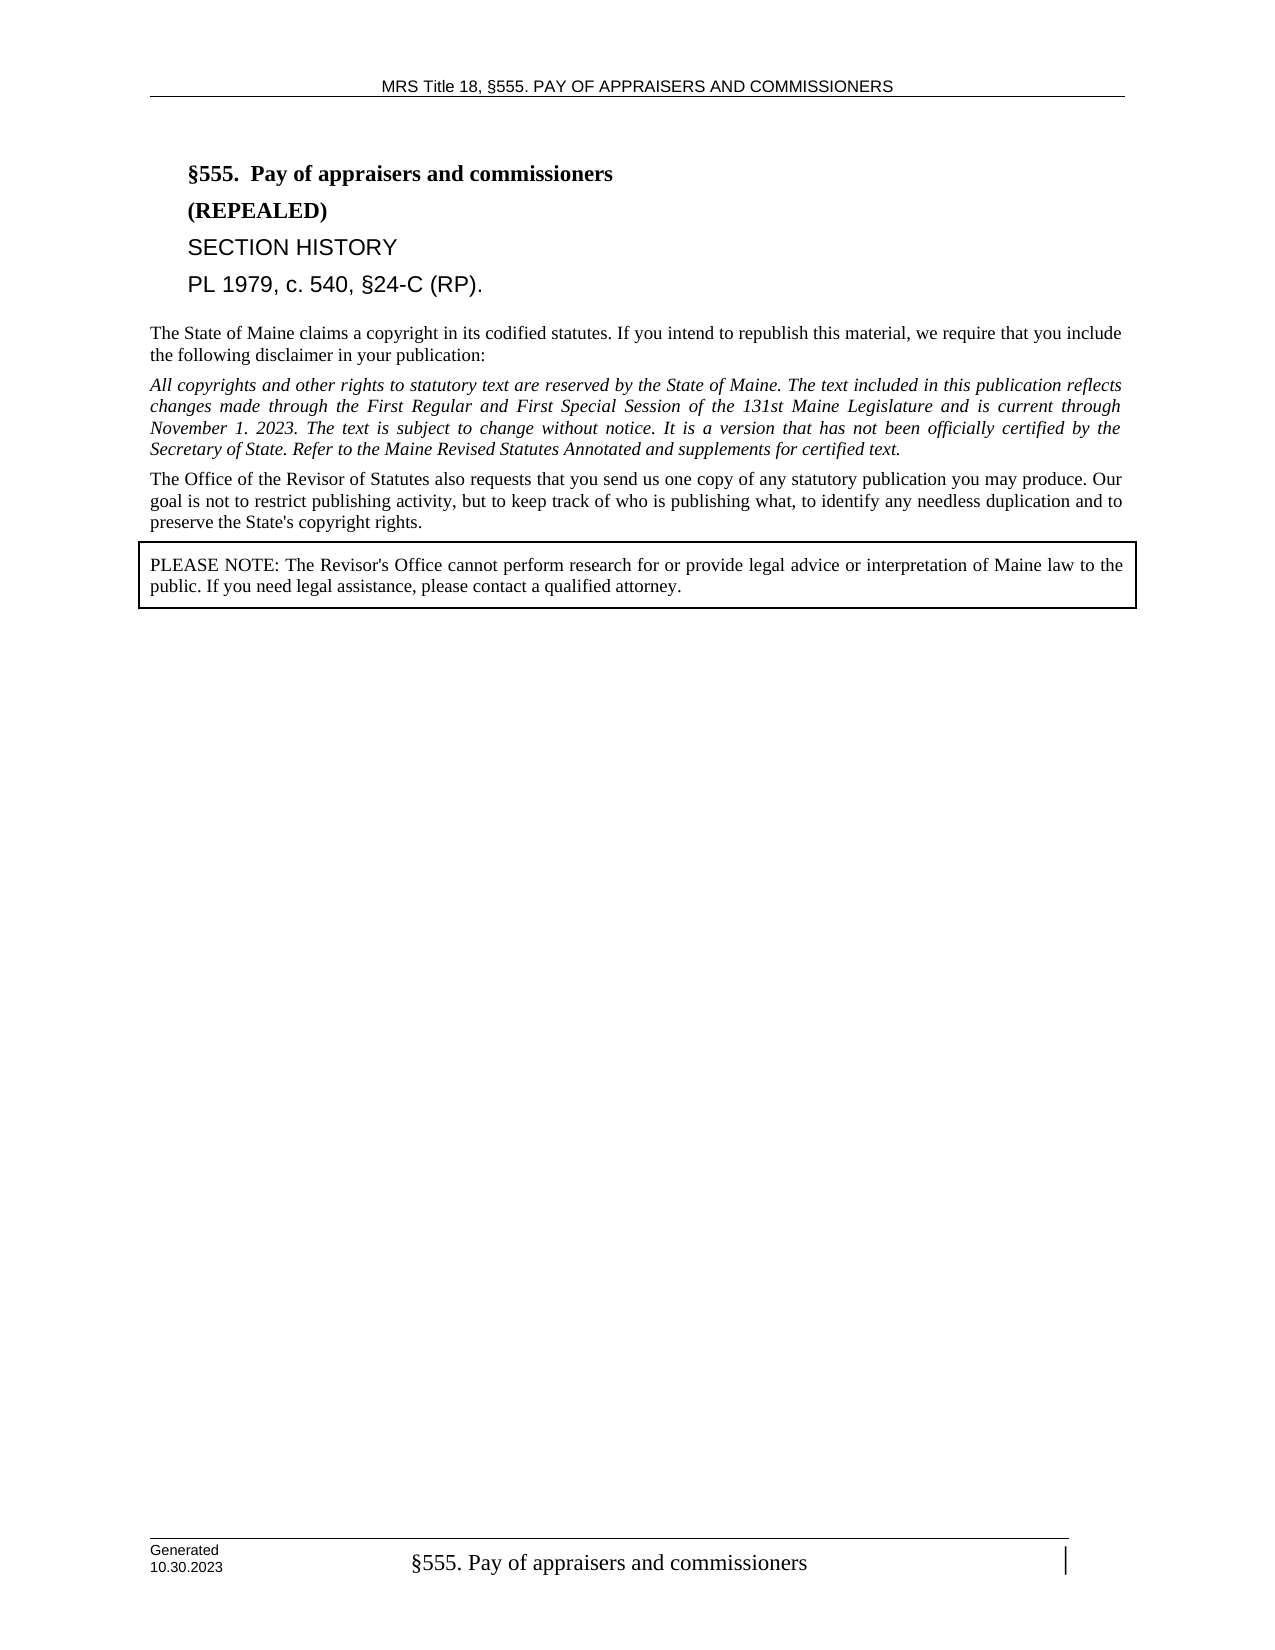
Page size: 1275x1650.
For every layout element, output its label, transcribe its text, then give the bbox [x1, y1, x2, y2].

text (REPEALED) [187, 197, 1125, 223]
text PL 1979, c. 540, §24-C (RP). [187, 271, 1125, 297]
text §555. Pay of appraisers and commissioners [187, 160, 1125, 187]
text PLEASE NOTE: The Revisor's Office cannot perform research for or provide legal advice or interpretation of Maine law to the public. If you need legal assistance, please contact a qualified attorney. [140, 543, 1135, 607]
text The Office of the Revisor of Statutes also requests that you send us one copy of any statutory publication you may produce. Our goal is not to restrict publishing activity, but to keep track of who is publishing what, to identify any needless duplication and to preserve the State's copyright rights. [150, 468, 1125, 533]
text All copyrights and other rights to statutory text are reserved by the State of Maine. The text included in this publication reflects changes made through the First Regular and First Special Session of the 131st Maine Legislature and is current through November 1. 2023 . The text is subject to change without notice. It is a version that has not been officially certified by the Secretary of State. Refer to the Maine Revised Statutes Annotated and supplements for certified text. [150, 373, 1125, 460]
text The State of Maine claims a copyright in its codified statutes. If you intend to republish this material, we require that you include the following disclaimer in your publication: [150, 322, 1125, 365]
text SECTION HISTORY [187, 234, 1125, 260]
